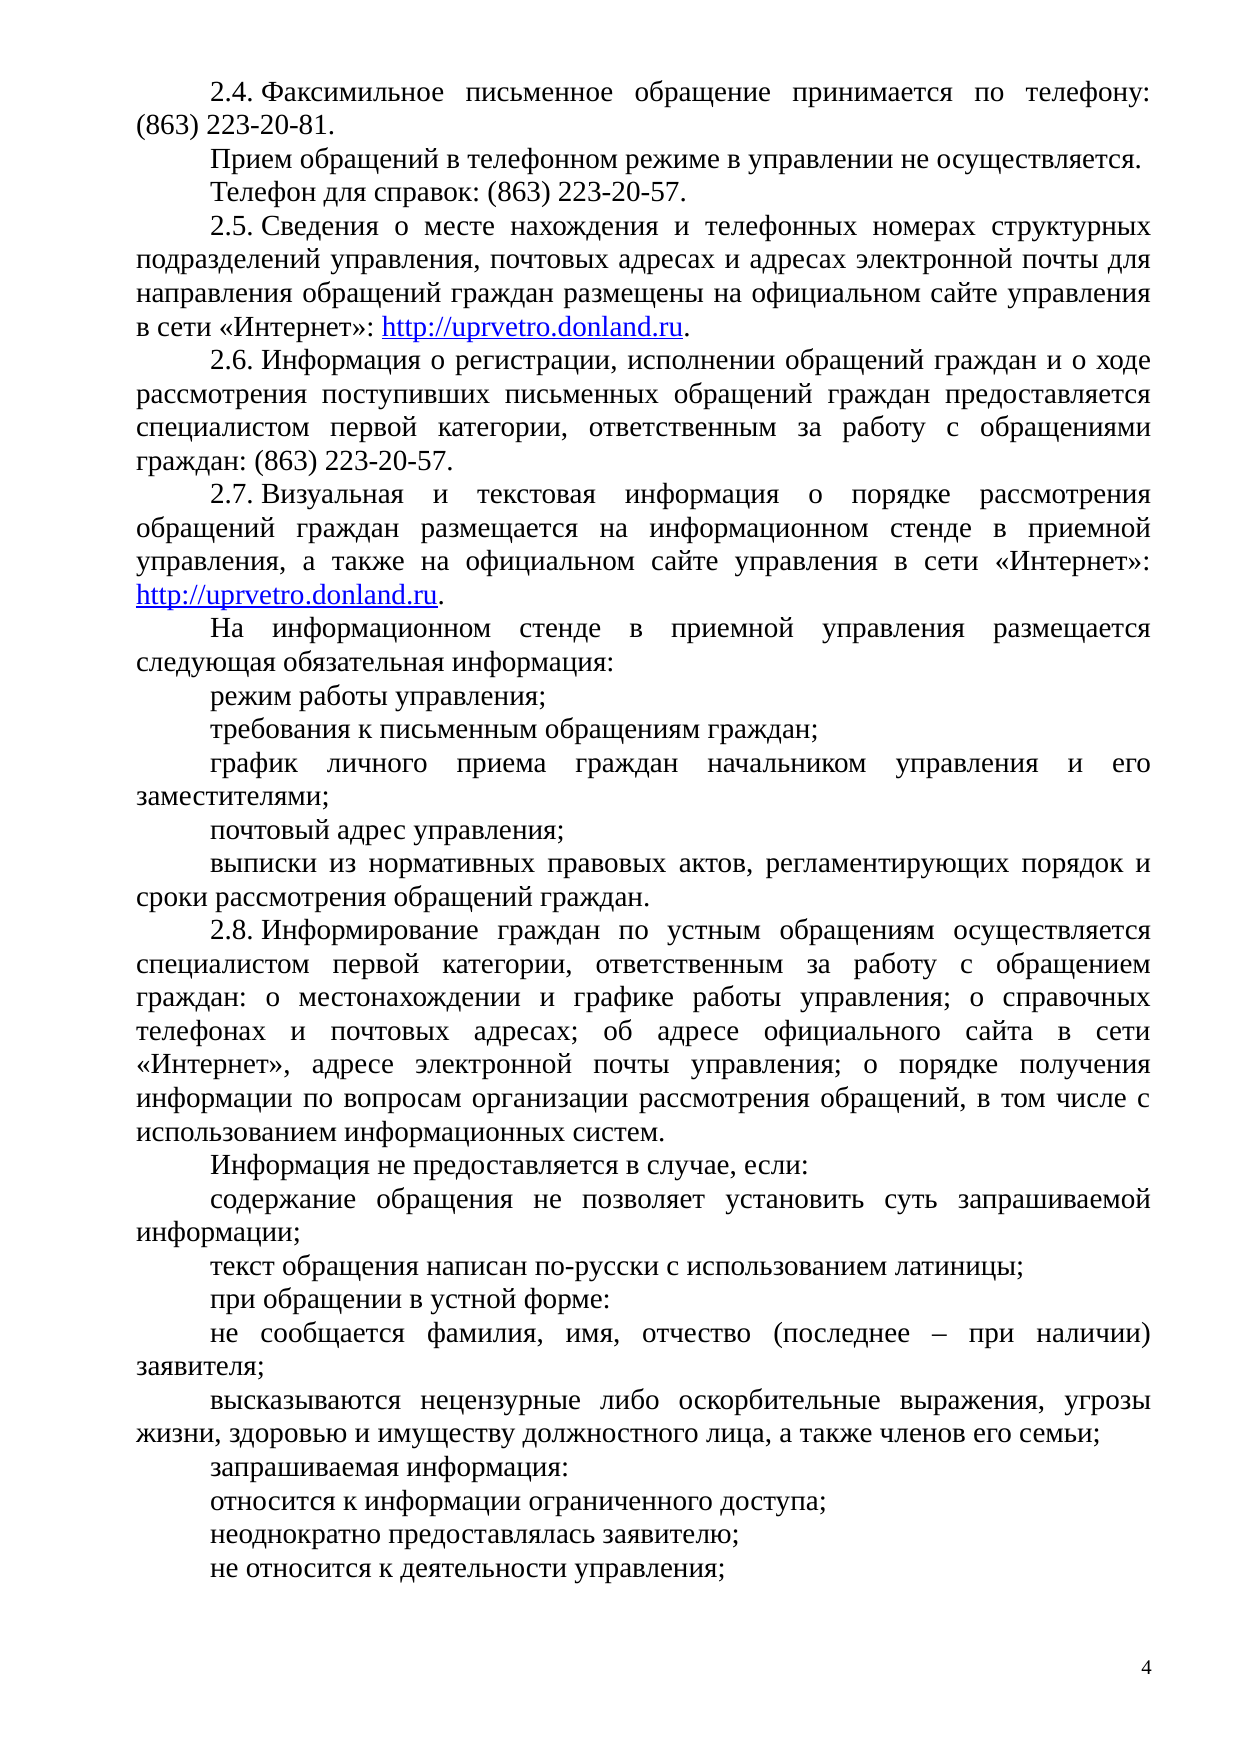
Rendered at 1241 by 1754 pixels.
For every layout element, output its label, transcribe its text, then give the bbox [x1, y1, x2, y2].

text при обращении в устной форме: [136, 1281, 1152, 1315]
text режим работы управления; [136, 678, 1152, 711]
text Информация не предоставляется в случае, если: [136, 1147, 1152, 1181]
text 2.5. Сведения о месте нахождения и телефонных номерах структурных подразделений управления, почтовых адресах и адресах электронной почты для направления обращений граждан размещены на официальном сайте управления в сети «Интернет»: http://uprvetro.donland.ru. [136, 208, 1152, 342]
text не относится к деятельности управления; [136, 1550, 1152, 1583]
text Прием обращений в телефонном режиме в управлении не осуществляется. [136, 141, 1152, 174]
text 2.7. Визуальная и текстовая информация о порядке рассмотрения обращений граждан размещается на информационном стенде в приемной управления, а также на официальном сайте управления в сети «Интернет»: http://uprvetro.donland.ru. [136, 476, 1152, 611]
text неоднократно предоставлялась заявителю; [136, 1516, 1152, 1550]
text относится к информации ограниченного доступа; [136, 1483, 1152, 1516]
text выписки из нормативных правовых актов, регламентирующих порядок и сроки рассмотрения обращений граждан. [136, 845, 1152, 912]
text не сообщается фамилия, имя, отчество (последнее – при наличии) заявителя; [136, 1315, 1152, 1382]
text текст обращения написан по-русски с использованием латиницы; [136, 1248, 1152, 1281]
text Телефон для справок: (863) 223-20-57. [136, 174, 1152, 208]
text На информационном стенде в приемной управления размещается следующая обязательная информация: [136, 611, 1152, 678]
text содержание обращения не позволяет установить суть запрашиваемой информации; [136, 1181, 1152, 1248]
text требования к письменным обращениям граждан; [136, 711, 1152, 745]
text запрашиваемая информация: [136, 1449, 1152, 1483]
text почтовый адрес управления; [136, 812, 1152, 845]
text 2.8. Информирование граждан по устным обращениям осуществляется специалистом первой категории, ответственным за работу с обращением граждан: о местонахождении и графике работы управления; о справочных телефонах и почтовых адресах; об адресе официального сайта в сети «Интернет», адресе электронной почты управления; о порядке получения информации по вопросам организации рассмотрения обращений, в том числе с использованием информационных систем. [136, 912, 1152, 1147]
text график личного приема граждан начальником управления и его заместителями; [136, 745, 1152, 812]
text 2.4. Факсимильное письменное обращение принимается по телефону: (863) 223-20-81. [136, 74, 1152, 141]
text 2.6. Информация о регистрации, исполнении обращений граждан и о ходе рассмотрения поступивших письменных обращений граждан предоставляется специалистом первой категории, ответственным за работу с обращениями граждан: (863) 223-20-57. [136, 342, 1152, 476]
text высказываются нецензурные либо оскорбительные выражения, угрозы жизни, здоровью и имуществу должностного лица, а также членов его семьи; [136, 1382, 1152, 1449]
